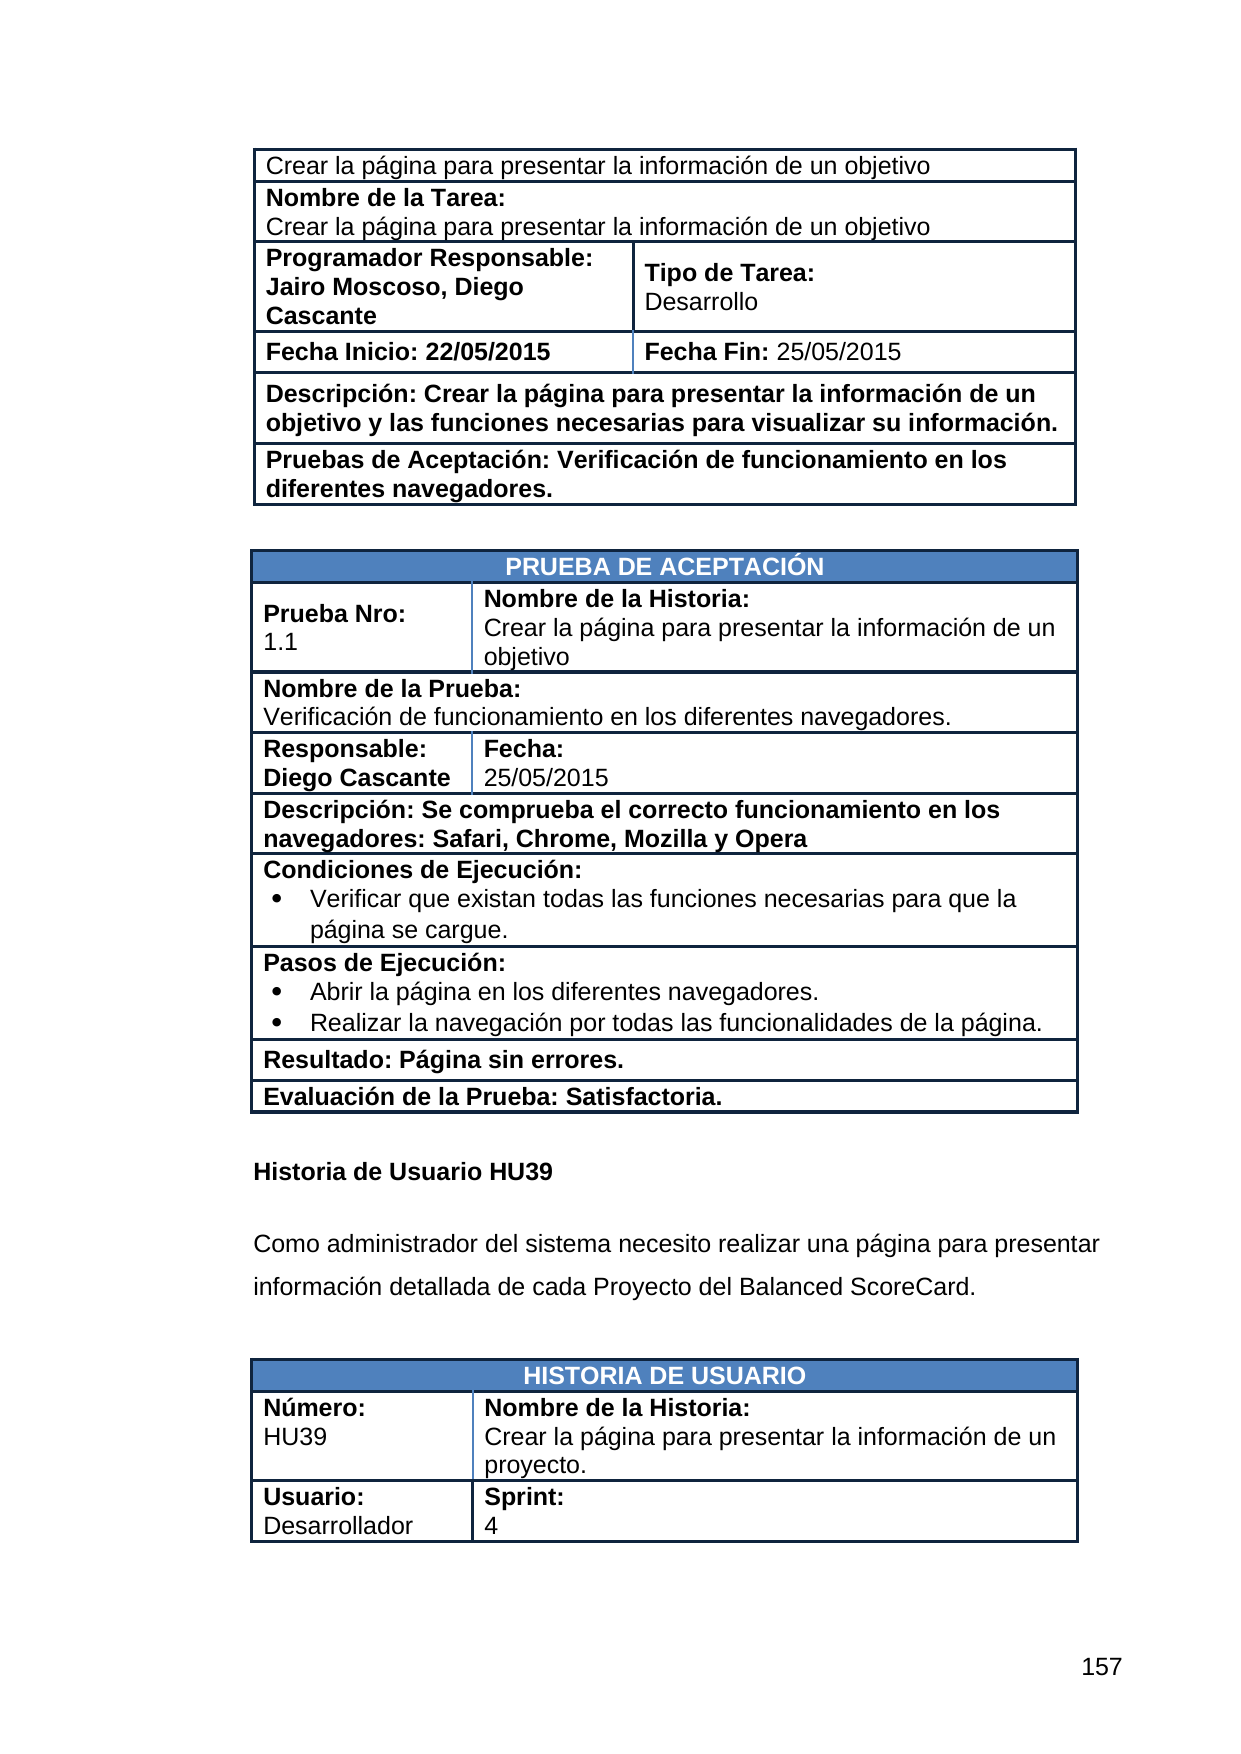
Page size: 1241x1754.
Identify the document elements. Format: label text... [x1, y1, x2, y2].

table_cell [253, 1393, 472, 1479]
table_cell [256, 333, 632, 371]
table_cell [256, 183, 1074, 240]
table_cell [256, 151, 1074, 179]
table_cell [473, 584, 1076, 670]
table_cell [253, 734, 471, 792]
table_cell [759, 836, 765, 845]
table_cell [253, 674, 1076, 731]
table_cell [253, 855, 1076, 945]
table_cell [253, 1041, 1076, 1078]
text Como administrador del sistema necesito realizar una página para presentar información detallada de cada Proyecto del Balanced ScoreCard. [253, 1228, 1123, 1300]
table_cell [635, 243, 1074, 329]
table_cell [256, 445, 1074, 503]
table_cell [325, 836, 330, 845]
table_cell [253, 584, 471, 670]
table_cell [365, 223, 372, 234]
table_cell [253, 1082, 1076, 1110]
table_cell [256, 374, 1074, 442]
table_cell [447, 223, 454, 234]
subtitle Historia de Usuario HU39 [209, 1157, 1108, 1185]
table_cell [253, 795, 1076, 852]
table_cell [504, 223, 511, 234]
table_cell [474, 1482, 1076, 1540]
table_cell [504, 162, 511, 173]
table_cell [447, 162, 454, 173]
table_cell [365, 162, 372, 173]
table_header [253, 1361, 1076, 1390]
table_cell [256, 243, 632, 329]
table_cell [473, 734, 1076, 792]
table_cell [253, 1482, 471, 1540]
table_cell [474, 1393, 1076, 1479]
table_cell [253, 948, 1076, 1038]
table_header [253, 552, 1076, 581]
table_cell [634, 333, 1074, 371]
